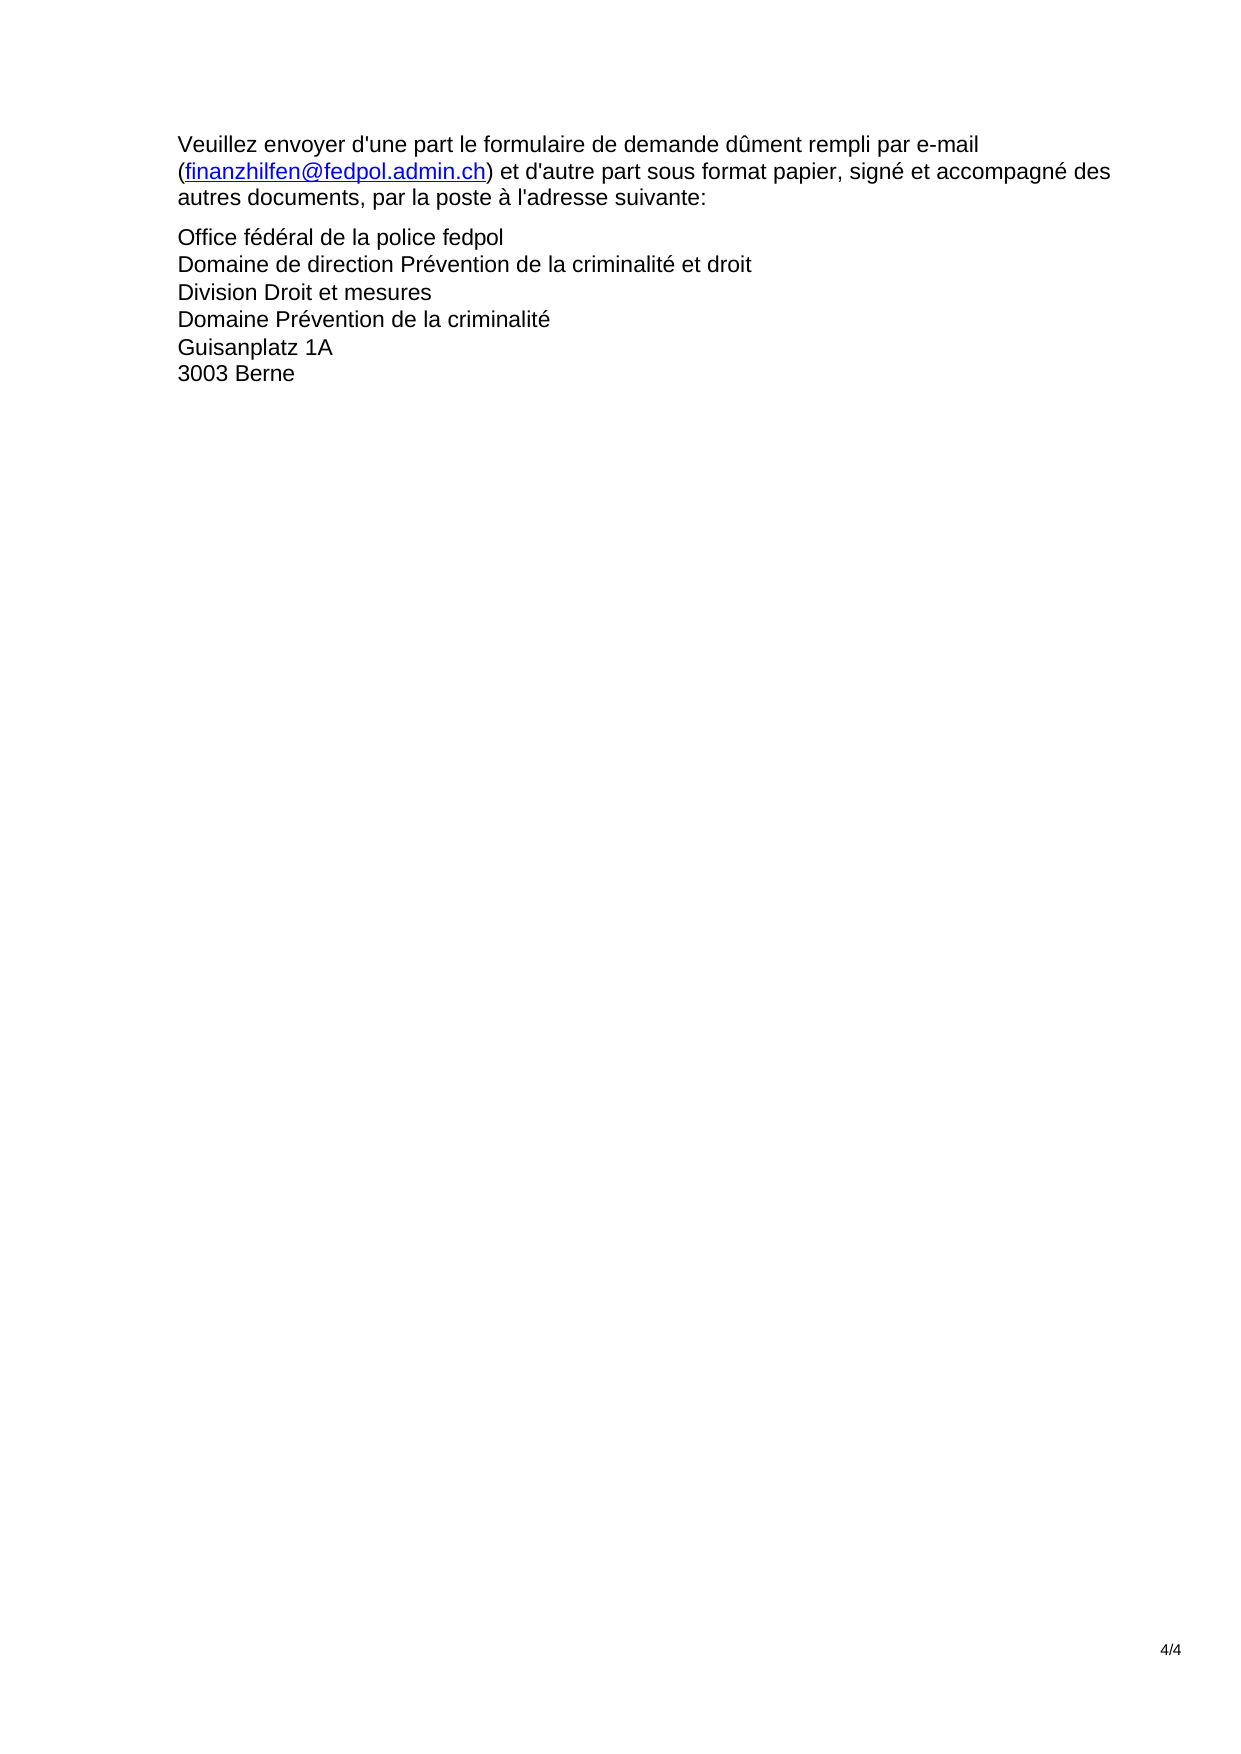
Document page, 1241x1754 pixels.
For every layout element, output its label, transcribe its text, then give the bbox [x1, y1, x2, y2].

text Guisanplatz 1A [177, 334, 907, 361]
text Veuillez envoyer d'une part le formulaire de demande dûment rempli par e-mail (finanzhilfen@fedpol.admin.ch) et d'autre part sous format papier, signé et accompagné des autres documents, par la poste à l'adresse suivante: [177, 131, 1118, 211]
text Division Droit et mesures [177, 279, 907, 305]
text Domaine Prévention de la criminalité [177, 306, 907, 333]
text 3003 Berne [177, 361, 1134, 387]
text Office fédéral de la police fedpol [177, 224, 1134, 250]
text Domaine de direction Prévention de la criminalité et droit [177, 251, 907, 277]
